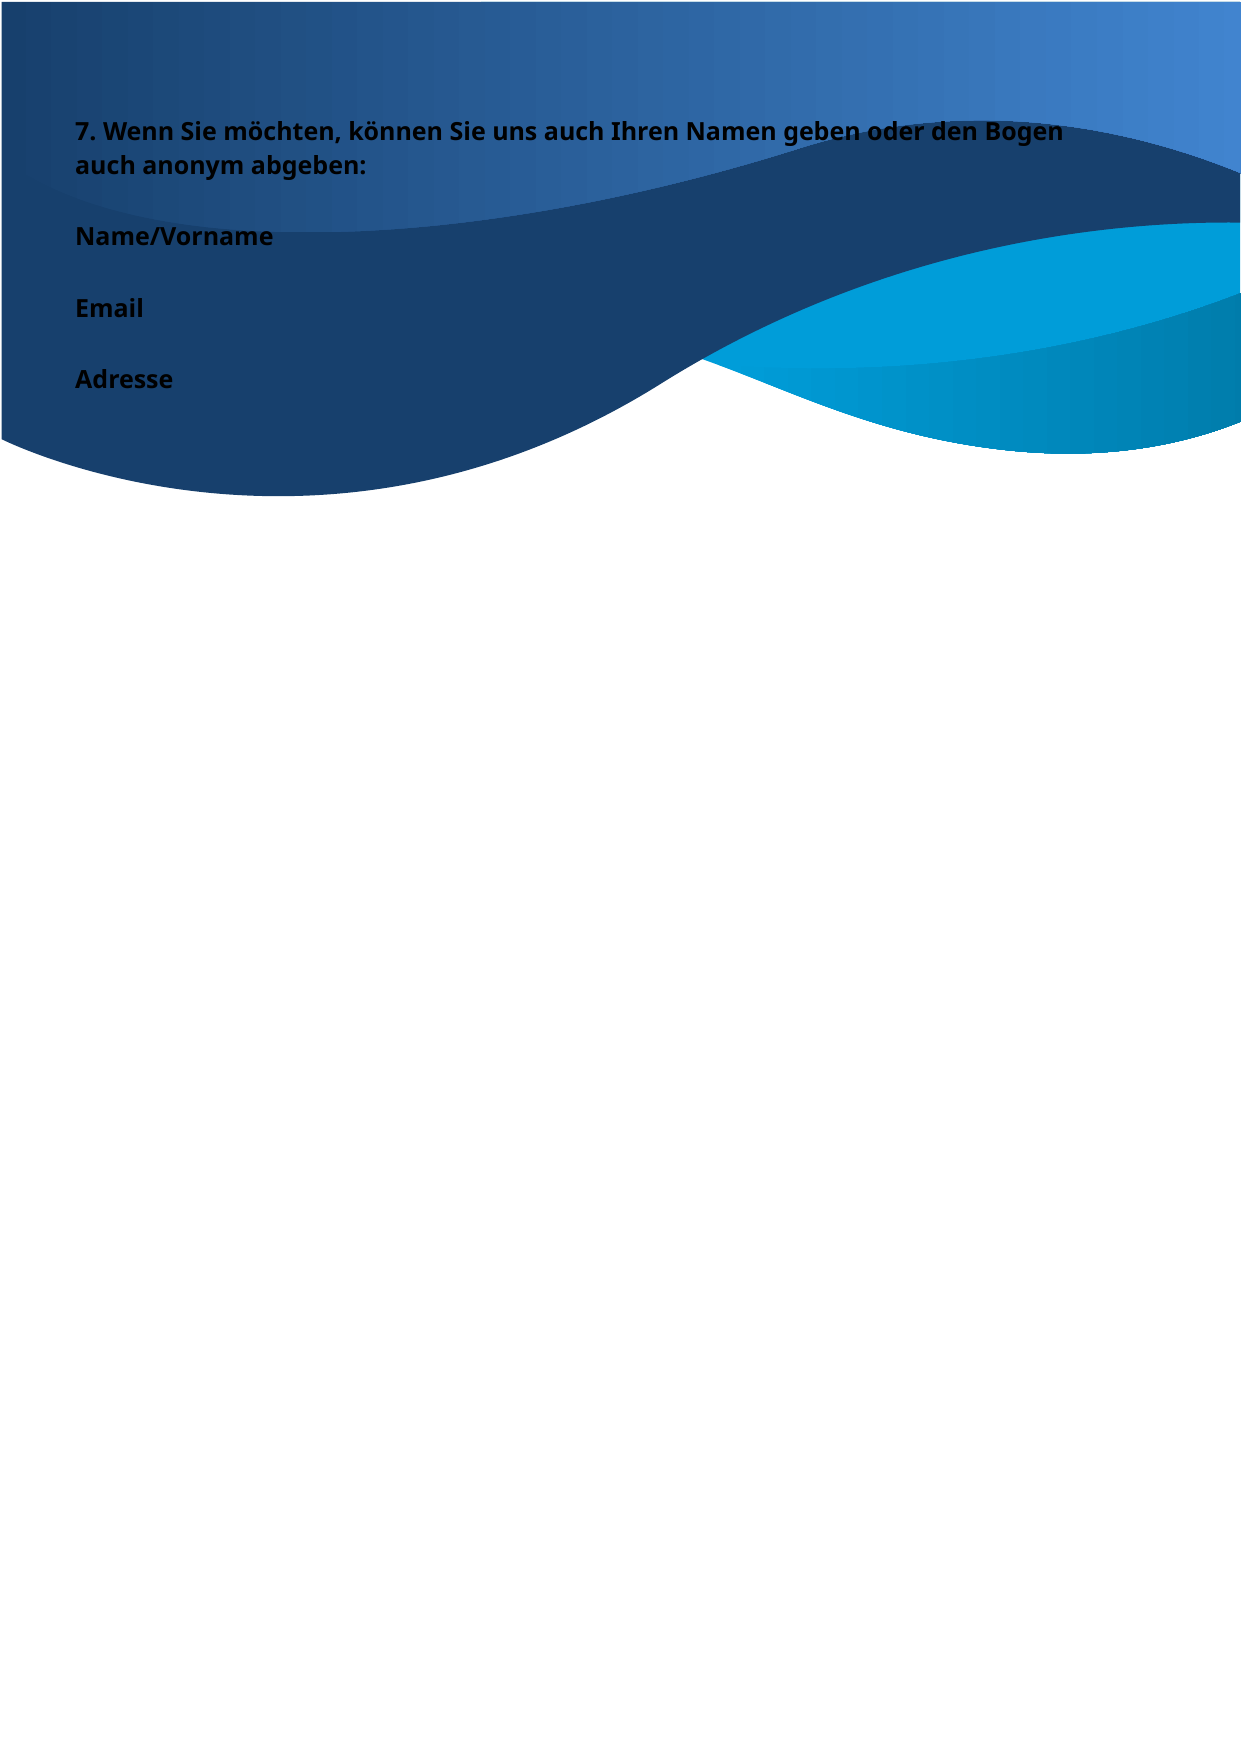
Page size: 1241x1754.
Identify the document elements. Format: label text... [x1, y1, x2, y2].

text Adresse [75, 362, 1090, 396]
text 7. Wenn Sie möchten, können Sie uns auch Ihren Namen geben oder den Bogen auch anonym abgeben: [75, 113, 1090, 181]
text Email [75, 290, 1090, 324]
text Name/Vorname [75, 219, 1090, 253]
